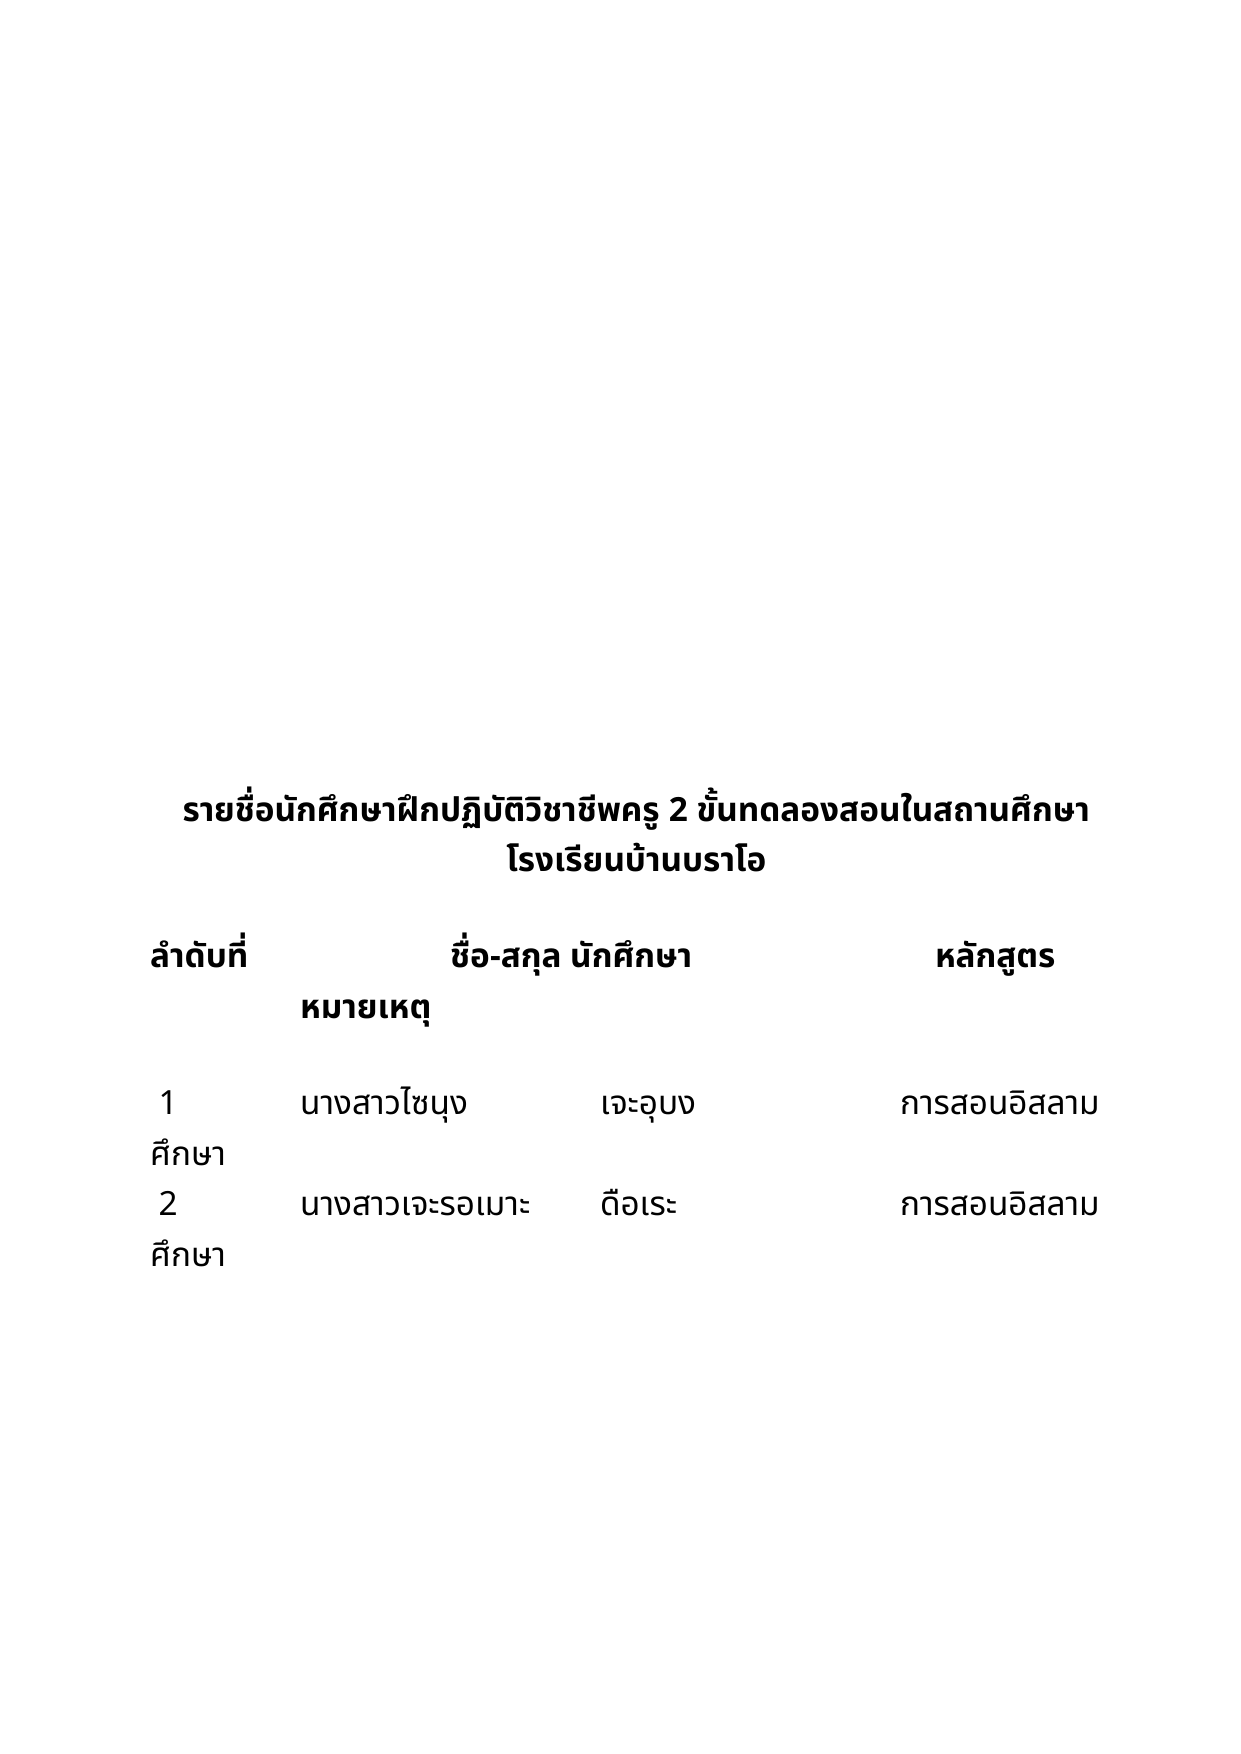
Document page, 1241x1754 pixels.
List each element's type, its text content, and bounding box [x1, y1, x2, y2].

text รายชื่อนักศึกษาฝึกปฏิบัติวิชาชีพครู 2 ขั้นทดลองสอนในสถานศึกษา [150, 786, 1122, 836]
text 1 นางสาวไซนุง เจะอุบง การสอนอิสลามศึกษา [150, 1079, 1122, 1180]
text โรงเรียนบ้านบราโอ [150, 836, 1122, 887]
text ลำดับที่ ชื่อ-สกุล นักศึกษา หลักสูตร หมายเหตุ [150, 932, 1122, 1033]
text 2 นางสาวเจะรอเมาะ ดือเระ การสอนอิสลามศึกษา [150, 1180, 1122, 1281]
